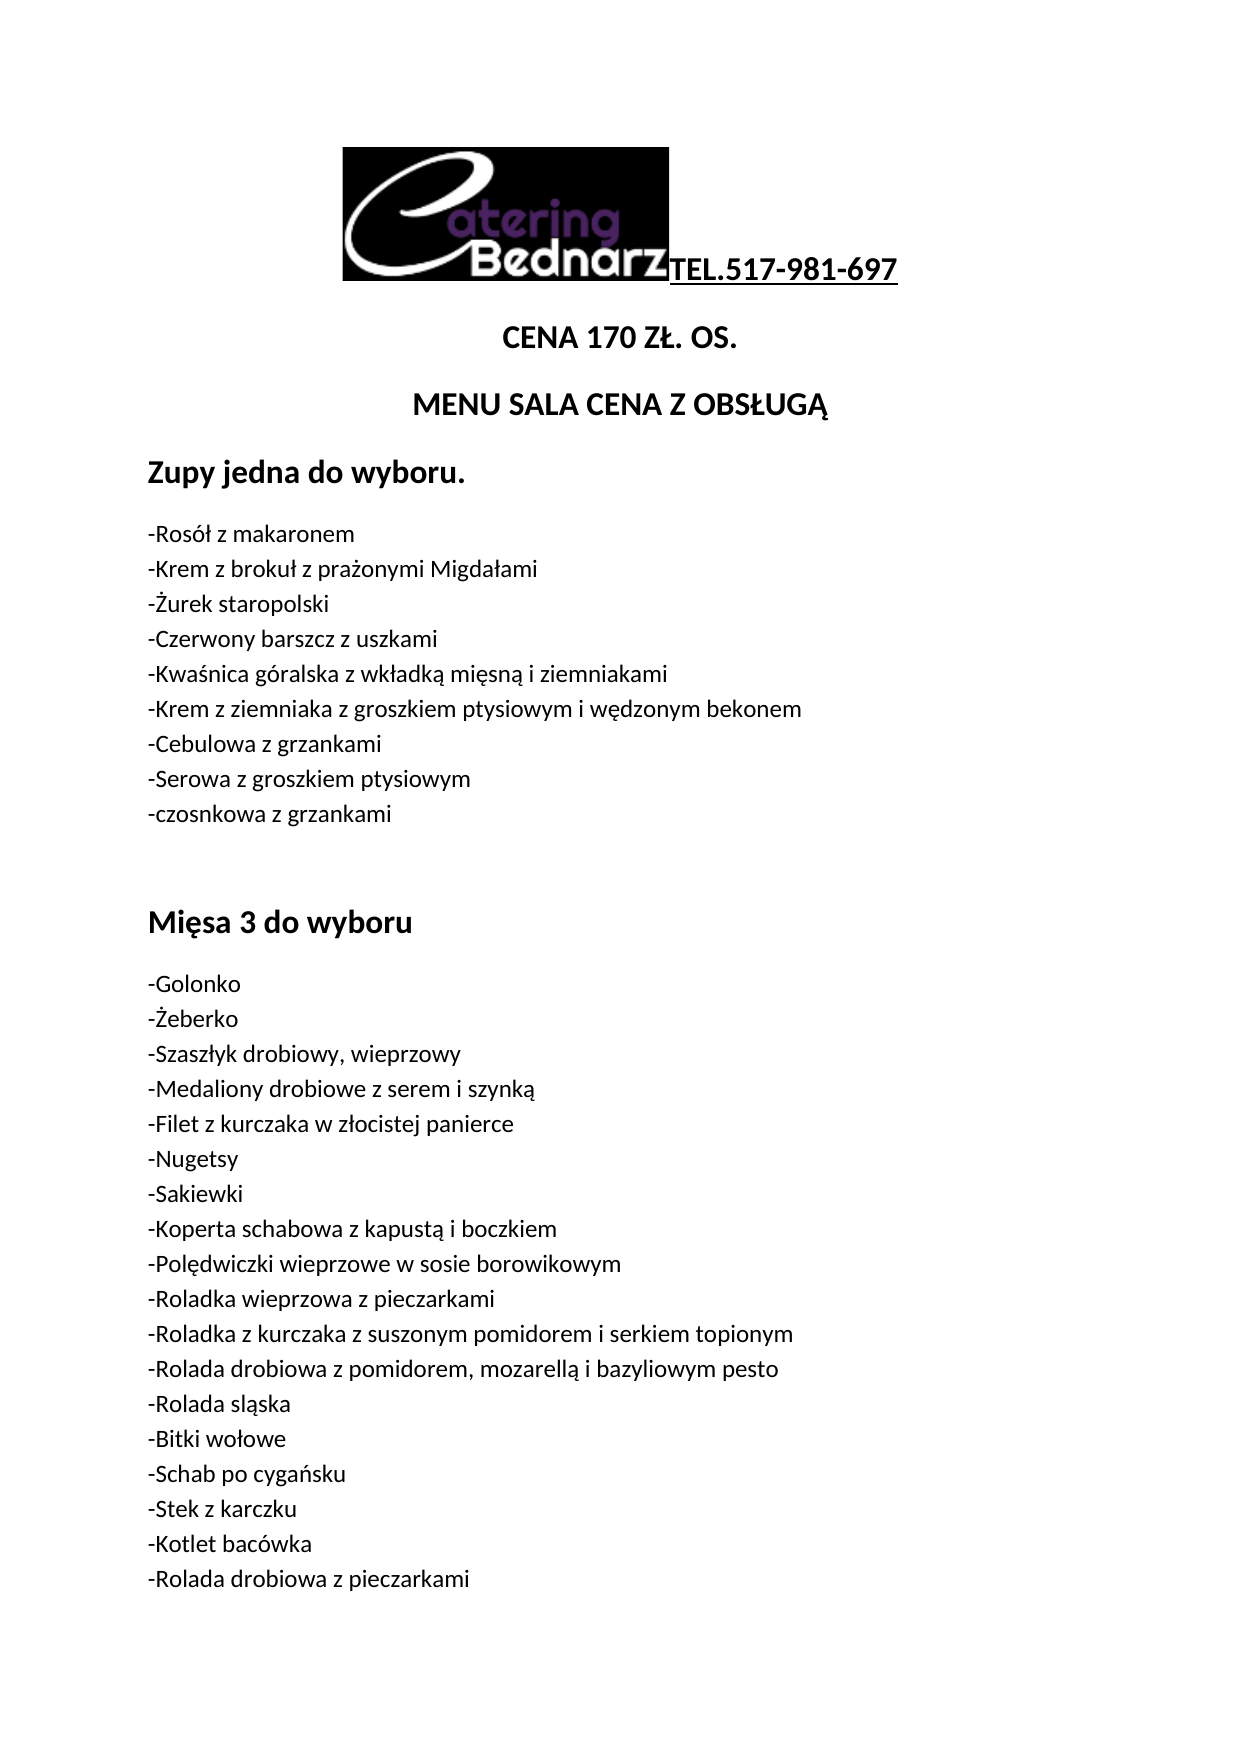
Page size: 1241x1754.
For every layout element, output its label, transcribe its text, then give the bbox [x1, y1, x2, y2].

text -czosnkowa z grzankami [148, 798, 1093, 829]
text -Serowa z groszkiem ptysiowym [148, 763, 1093, 794]
text -Stek z karczku [148, 1494, 1093, 1524]
text -Rolada sląska [148, 1389, 1093, 1419]
text -Cebulowa z grzankami [148, 728, 1093, 759]
text Zupy jedna do wyboru. [148, 451, 1093, 492]
text -Rolada drobiowa z pomidorem, mozarellą i bazyliowym pesto [148, 1354, 1093, 1384]
text -Kotlet bacówka [148, 1529, 1093, 1559]
text -Roladka z kurczaka z suszonym pomidorem i serkiem topionym [148, 1319, 1093, 1349]
text -Kwaśnica góralska z wkładką mięsną i ziemniakami [148, 658, 1093, 689]
text -Polędwiczki wieprzowe w sosie borowikowym [148, 1249, 1093, 1279]
text -Żeberko [148, 1004, 1093, 1034]
text -Schab po cygańsku [148, 1459, 1093, 1489]
text -Koperta schabowa z kapustą i boczkiem [148, 1214, 1093, 1244]
text -Filet z kurczaka w złocistej panierce [148, 1109, 1093, 1139]
text -Medaliony drobiowe z serem i szynką [148, 1074, 1093, 1104]
text -Roladka wieprzowa z pieczarkami [148, 1284, 1093, 1314]
text -Krem z ziemniaka z groszkiem ptysiowym i wędzonym bekonem [148, 693, 1093, 724]
text CENA 170 ZŁ. OS. [148, 316, 1093, 356]
text -Szaszłyk drobiowy, wieprzowy [148, 1039, 1093, 1069]
text -Żurek staropolski [148, 588, 1093, 619]
text -Nugetsy [148, 1144, 1093, 1174]
text -Rolada drobiowa z pieczarkami [148, 1564, 1093, 1594]
text -Golonko [148, 969, 1093, 999]
text -Rosół z makaronem [148, 518, 1093, 549]
picture [342, 147, 670, 281]
text Mięsa 3 do wyboru [148, 901, 1093, 942]
text -Czerwony barszcz z uszkami [148, 623, 1093, 654]
text -Krem z brokuł z prażonymi Migdałami [148, 553, 1093, 584]
text MENU SALA CENA Z OBSŁUGĄ [148, 383, 1093, 424]
text -Sakiewki [148, 1179, 1093, 1209]
text -Bitki wołowe [148, 1424, 1093, 1454]
